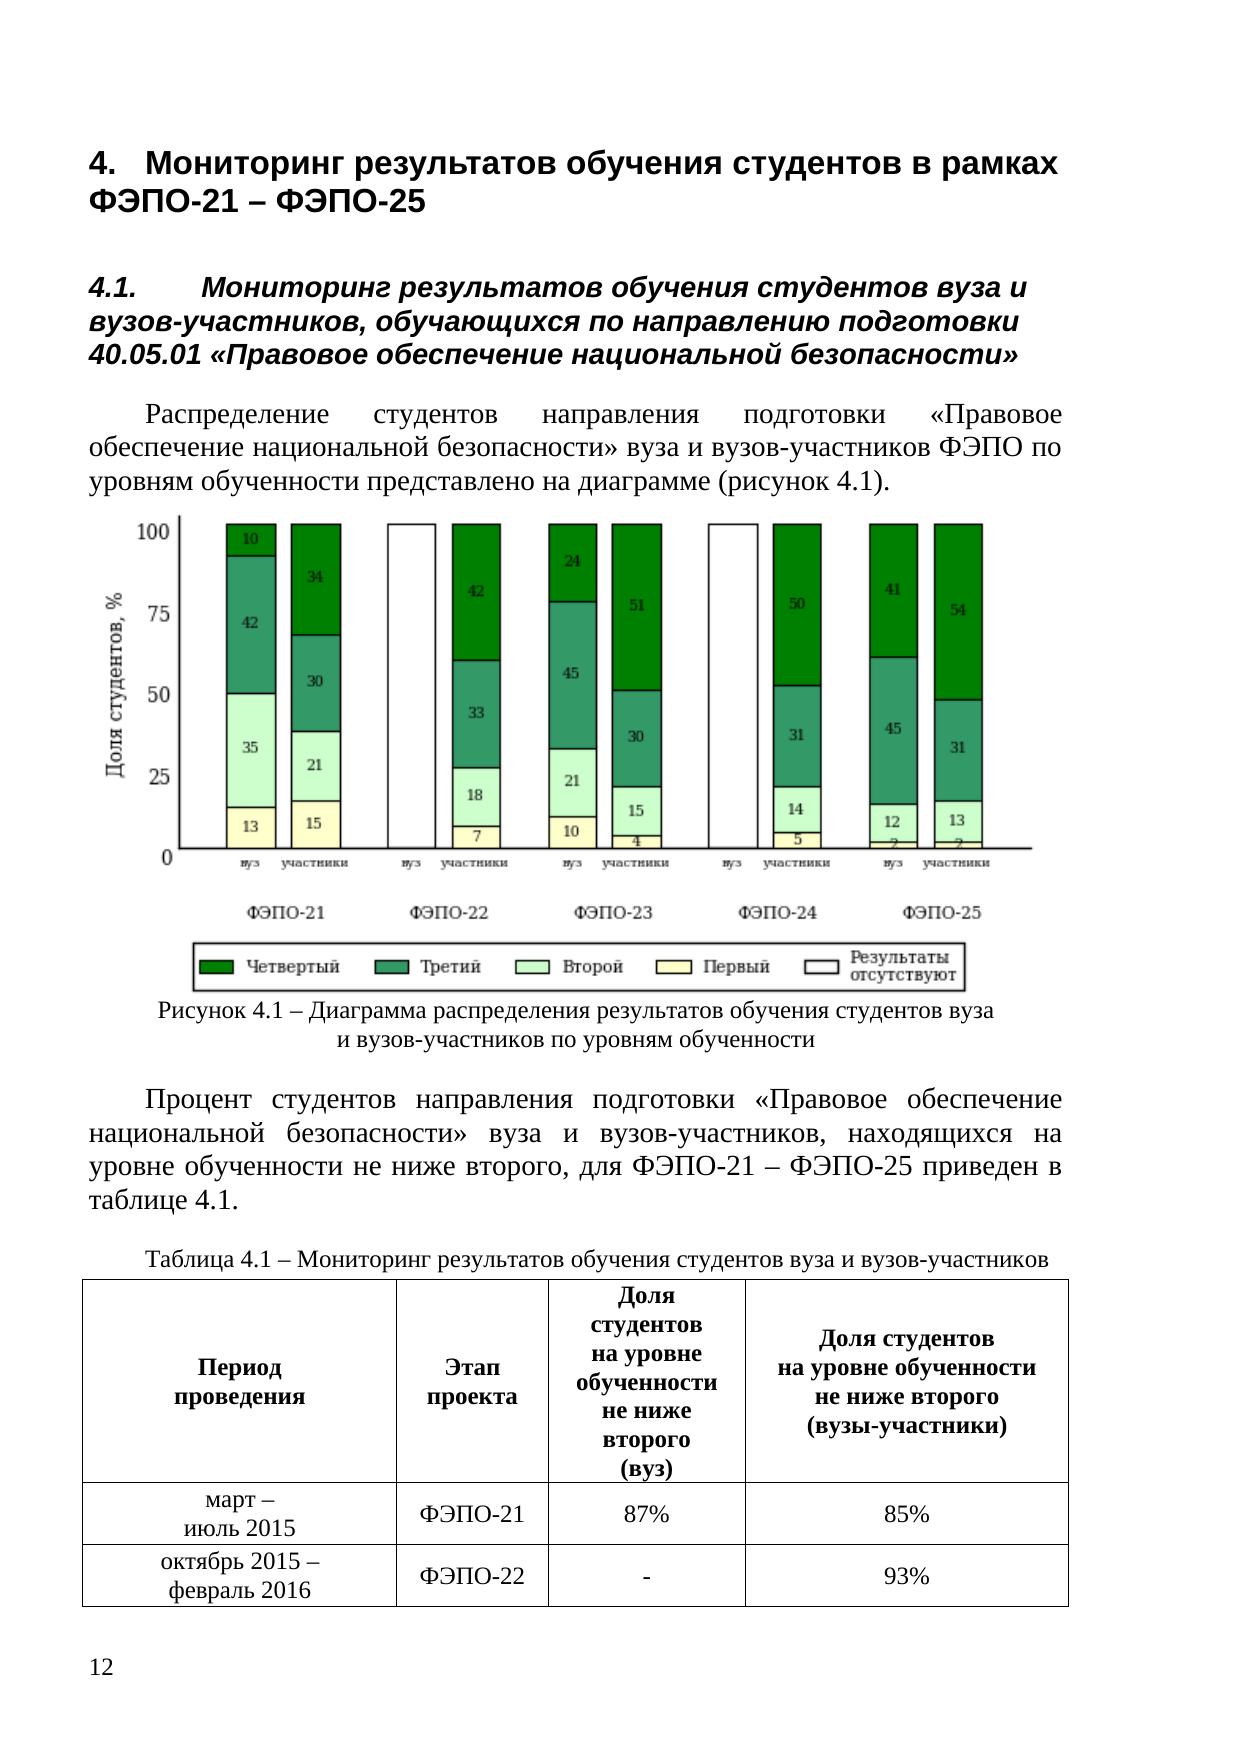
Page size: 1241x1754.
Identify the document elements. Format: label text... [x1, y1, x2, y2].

text Таблица 4.1 – Мониторинг результатов обучения студентов вуза и вузов-участников [88, 1244, 1063, 1273]
table_cell ФЭПО-21 [397, 1483, 548, 1544]
table_cell ФЭПО-22 [397, 1545, 548, 1606]
table_header Доля студентов на уровне обученности не ниже второго (вузы-участники) [746, 1280, 1068, 1482]
subtitle Мониторинг результатов обучения студентов в рамках ФЭПО-21 – ФЭПО-25 [88, 143, 1063, 220]
table_header Доля студентов на уровне обученности не ниже второго (вуз) [549, 1280, 745, 1482]
table_cell 93% [746, 1545, 1068, 1606]
table_header Период проведения [83, 1280, 396, 1482]
picture [103, 508, 1048, 995]
table_header Этап проекта [397, 1280, 548, 1482]
text Распределение студентов направления подготовки «Правовое обеспечение национальной безопасности» вуза и вузов-участников ФЭПО по уровням обученности представлено на диаграмме (рисунок 4.1). [88, 396, 1063, 497]
subtitle Мониторинг результатов обучения студентов вуза и вузов-участников, обучающихся по направлению подготовки 40.05.01 «Правовое обеспечение национальной безопасности» [88, 270, 1063, 371]
table_cell март – июль 2015 [83, 1483, 396, 1544]
table_cell октябрь 2015 – февраль 2016 [83, 1545, 396, 1606]
table_cell - [549, 1545, 745, 1606]
table_cell 85% [746, 1483, 1068, 1544]
text Процент студентов направления подготовки «Правовое обеспечение национальной безопасности» вуза и вузов-участников, находящихся на уровне обученности не ниже второго, для ФЭПО-21 – ФЭПО-25 приведен в таблице 4.1. [88, 1081, 1063, 1216]
table_cell 87% [549, 1483, 745, 1544]
